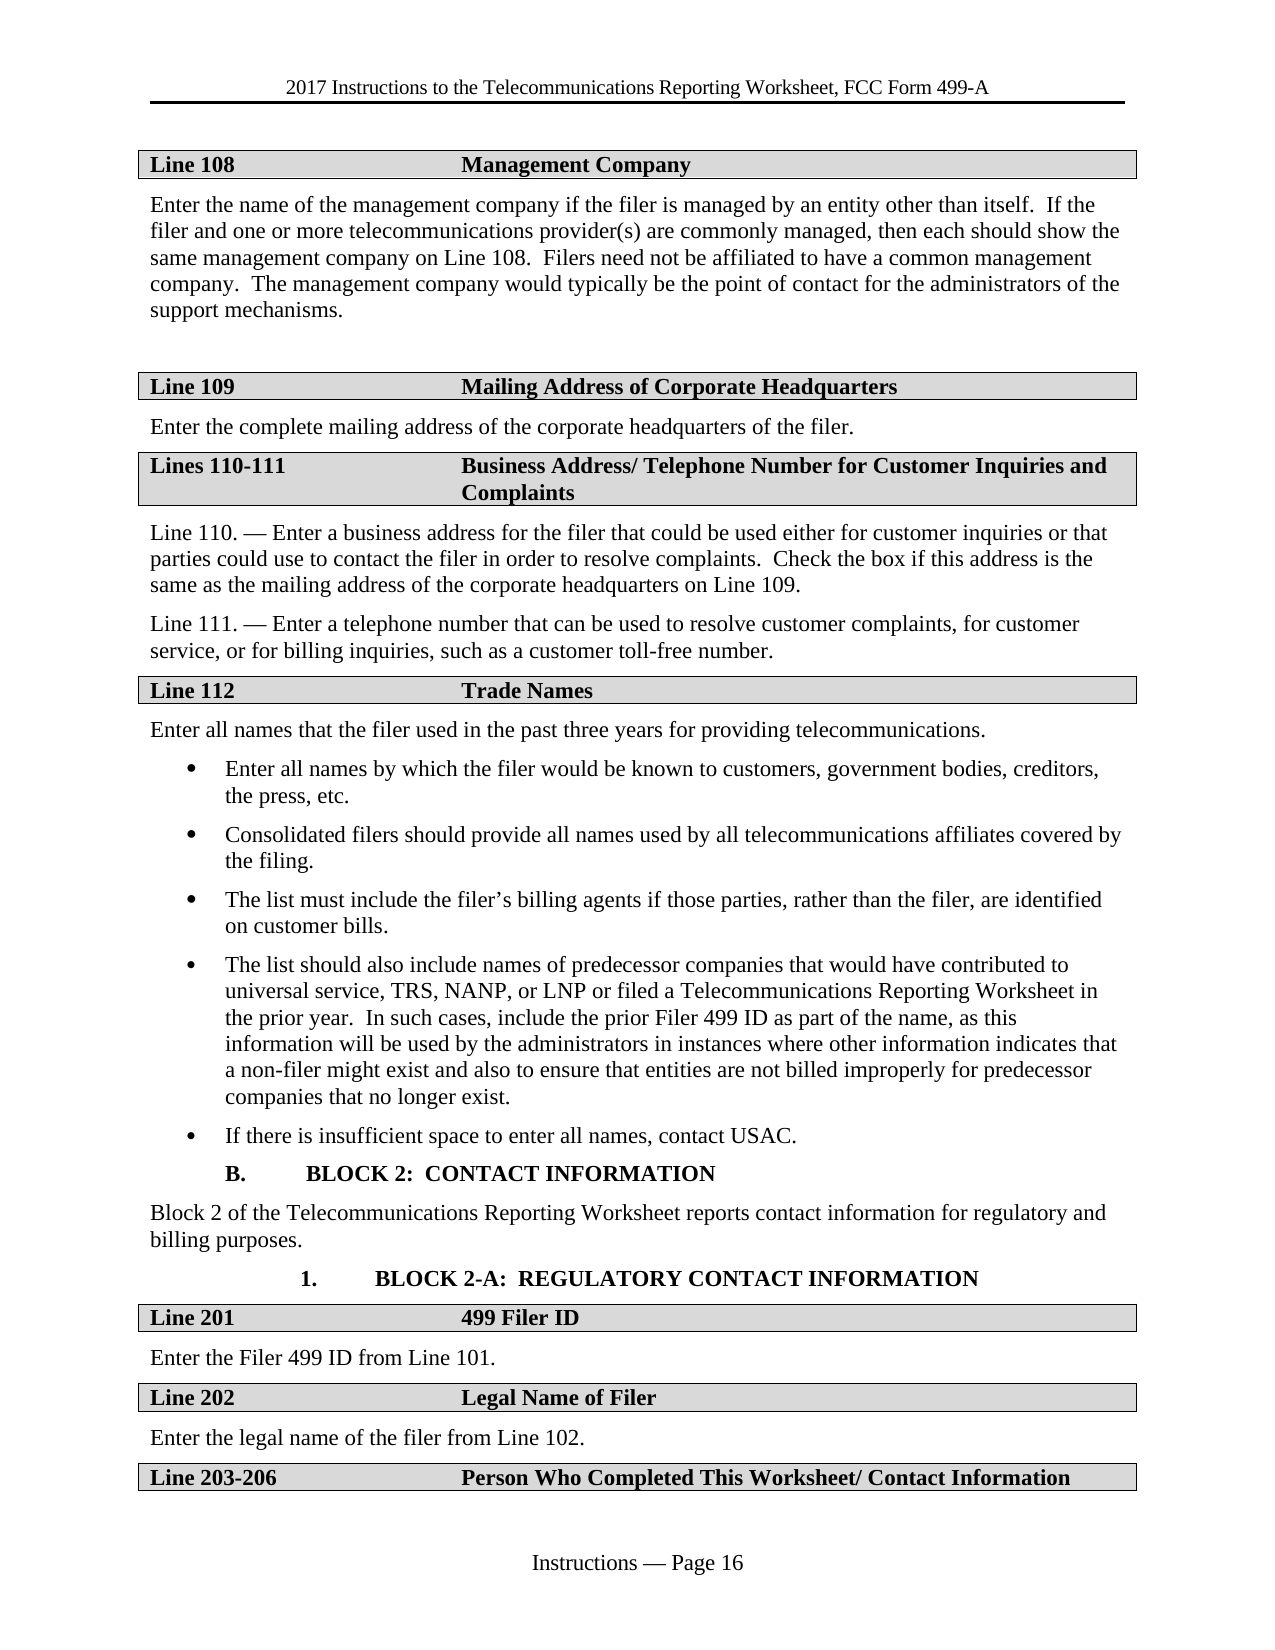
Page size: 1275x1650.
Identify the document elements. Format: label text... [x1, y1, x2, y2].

list Consolidated filers should provide all names used by all telecommunications affiliates covered by the filing. [187, 821, 1125, 873]
text Enter the legal name of the filer from Line 102. [150, 1424, 1125, 1451]
table_header Trade Names [450, 677, 1136, 703]
table_header 499 Filer ID [450, 1305, 1136, 1331]
table_header Legal Name of Filer [450, 1384, 1136, 1411]
table_header Line 109 [139, 373, 450, 399]
table_header Lines 110-111 [139, 453, 450, 505]
table_header Line 108 [139, 151, 450, 177]
table_header Mailing Address of Corporate Headquarters [450, 373, 1136, 399]
table_header Line 203-206 [139, 1464, 450, 1490]
table_header Line 202 [139, 1384, 450, 1411]
list Enter all names by which the filer would be known to customers, government bodies, creditors, the press, etc. [187, 755, 1125, 808]
table_header Business Address/ Telephone Number for Customer Inquiries and Complaints [450, 453, 1136, 505]
table_header Management Company [450, 151, 1136, 177]
text Enter the complete mailing address of the corporate headquarters of the filer. [150, 413, 1125, 439]
list If there is insufficient space to enter all names, contact USAC. [187, 1122, 1125, 1148]
text Line 110. — Enter a business address for the filer that could be used either for customer inquiries or that parties could use to contact the filer in order to resolve complaints. Check the box if this address is the same as the mailing address of the corporate headquarters on Line 109. [150, 519, 1125, 598]
text Enter the name of the management company if the filer is managed by an entity other than itself. If the filer and one or more telecommunications provider(s) are commonly managed, then each should show the same management company on Line 108. Filers need not be affiliated to have a common management company. The management company would typically be the point of contact for the administrators of the support mechanisms. [150, 191, 1125, 323]
table_header Line 112 [139, 677, 450, 703]
list The list must include the filer’s billing agents if those parties, rather than the filer, are identified on customer bills. [187, 886, 1125, 938]
text Enter the Filer 499 ID from Line 101. [150, 1344, 1125, 1371]
table_header Line 201 [139, 1305, 450, 1331]
text Enter all names that the filer used in the past three years for providing telecommunications. [150, 717, 1125, 743]
subtitle Block 2-A: Regulatory Contact Information [300, 1264, 1125, 1291]
list The list should also include names of predecessor companies that would have contributed to universal service, TRS, NANP, or LNP or filed a Telecommunications Reporting Worksheet in the prior year. In such cases, include the prior Filer 499 ID as part of the name, as this information will be used by the administrators in instances where other information indicates that a non-filer might exist and also to ensure that entities are not billed improperly for predecessor companies that no longer exist. [187, 951, 1125, 1109]
subtitle Block 2: Contact Information [225, 1161, 1125, 1187]
table_header Person Who Completed This Worksheet/ Contact Information [450, 1464, 1136, 1490]
text Block 2 of the Telecommunications Reporting Worksheet reports contact information for regulatory and billing purposes. [150, 1199, 1125, 1252]
text Line 111. — Enter a telephone number that can be used to resolve customer complaints, for customer service, or for billing inquiries, such as a customer toll-free number. [150, 610, 1125, 663]
